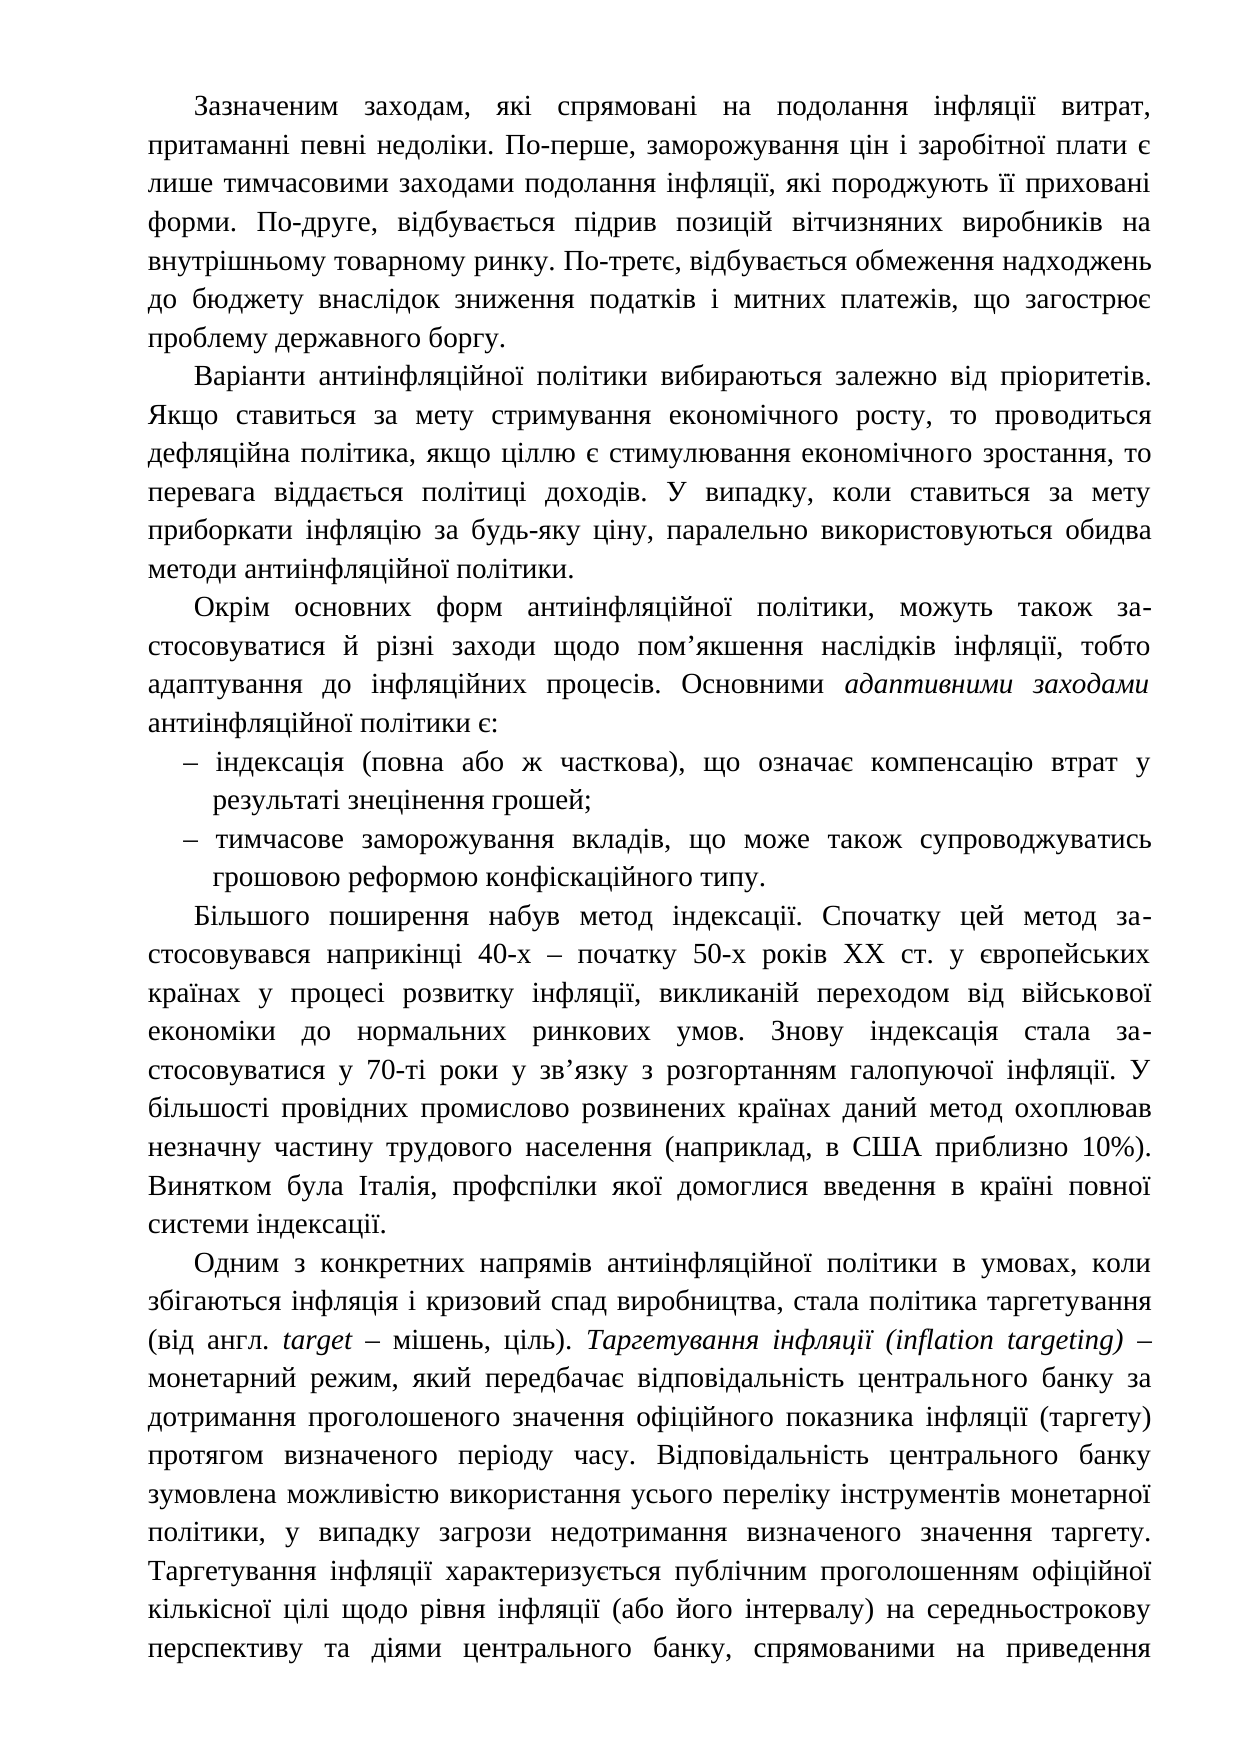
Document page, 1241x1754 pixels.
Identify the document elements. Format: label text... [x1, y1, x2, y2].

text Зазначеним заходам, які спрямовані на подолання інфляції витрат, притаманні певні недоліки. По-перше, заморожування цін і заробітної плати є лише тимчасовими заходами подолання інфляції, які породжують її приховані форми. По-друге, відбувається підрив позицій вітчизняних виробників на внутрішньому товарному ринку. По-третє, відбувається обмеження надходжень до бюджету внаслідок зниження податків і митних платежів, що загострює проблему державного боргу. [148, 88, 1152, 353]
text – тимчасове заморожування вкладів, що може також супроводжуватись грошовою реформою конфіскаційного типу. [183, 821, 1152, 893]
text Більшого поширення набув метод індексації. Спочатку цей метод застосовувався наприкінці 40-х – початку 50-х років ХХ ст. у європейських країнах у процесі розвитку інфляції, викликаній переходом від військової економіки до нормальних ринкових умов. Знову індексація стала застосовуватися у 70-ті роки у зв’язку з розгортанням галопуючої інфляції. У більшості провідних промислово розвинених країнах даний метод охоплював незначну частину трудового населення (наприклад, в США приблизно 10%). Винятком була Італія, профспілки якої домоглися введення в країні повної системи індексації. [148, 898, 1152, 1240]
text Окрім основних форм антиінфляційної політики, можуть також застосовуватися й різні заходи щодо пом’якшення наслідків інфляції, тобто адаптування до інфляційних процесів. Основними адаптивними заходами антиінфляційної політики є: [148, 589, 1152, 739]
text – індексація (повна або ж часткова), що означає компенсацію втрат у результаті знецінення грошей; [183, 744, 1152, 816]
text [148, 1245, 1152, 1664]
text Варіанти антиінфляційної політики вибираються залежно від пріоритетів. Якщо ставиться за мету стримування економічного росту, то проводиться дефляційна політика, якщо ціллю є стимулювання економічного зростання, то перевага віддається політиці доходів. У випадку, коли ставиться за мету приборкати інфляцію за будь-яку ціну, паралельно використовуються обидва методи антиінфляційної політики. [148, 358, 1152, 584]
